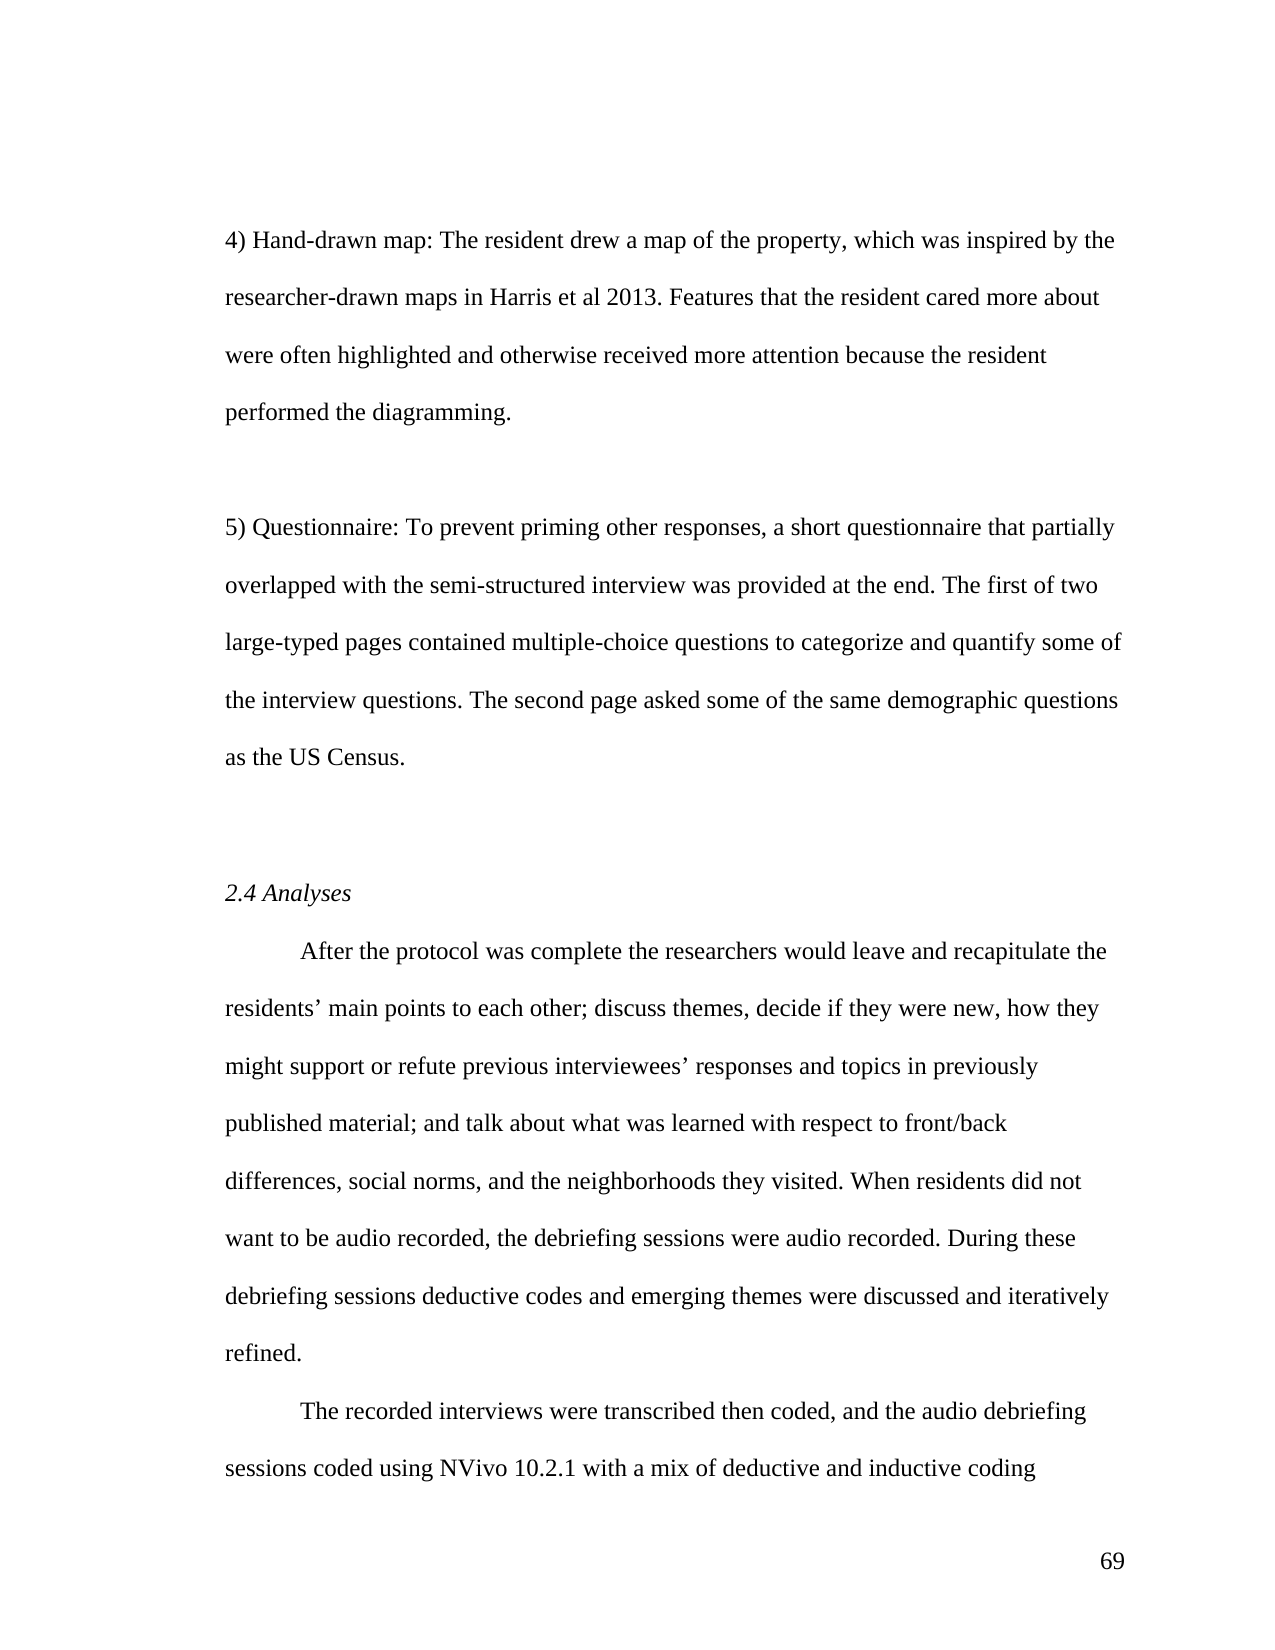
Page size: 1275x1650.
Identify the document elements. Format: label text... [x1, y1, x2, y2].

text After the protocol was complete the researchers would leave and recapitulate the residents’ main points to each other; discuss themes, decide if they were new, how they might support or refute previous interviewees’ responses and topics in previously published material; and talk about what was learned with respect to front/back differences, social norms, and the neighborhoods they visited. When residents did not want to be audio recorded, the debriefing sessions were audio recorded. During these debriefing sessions deductive codes and emerging themes were discussed and iteratively refined. [225, 936, 1125, 1367]
text 4) Hand-drawn map: The resident drew a map of the property, which was inspired by the researcher-drawn maps in Harris et al 2013. Features that the resident cared more about were often highlighted and otherwise received more attention because the resident performed the diagramming. [225, 225, 1125, 426]
subtitle 2.4 Analyses [225, 878, 1125, 907]
text 5) Questionnaire: To prevent priming other responses, a short questionnaire that partially overlapped with the semi-structured interview was provided at the end. The first of two large-typed pages contained multiple-choice questions to categorize and quantify some of the interview questions. The second page asked some of the same demographic questions as the US Census. [225, 512, 1125, 771]
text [225, 1396, 1125, 1482]
